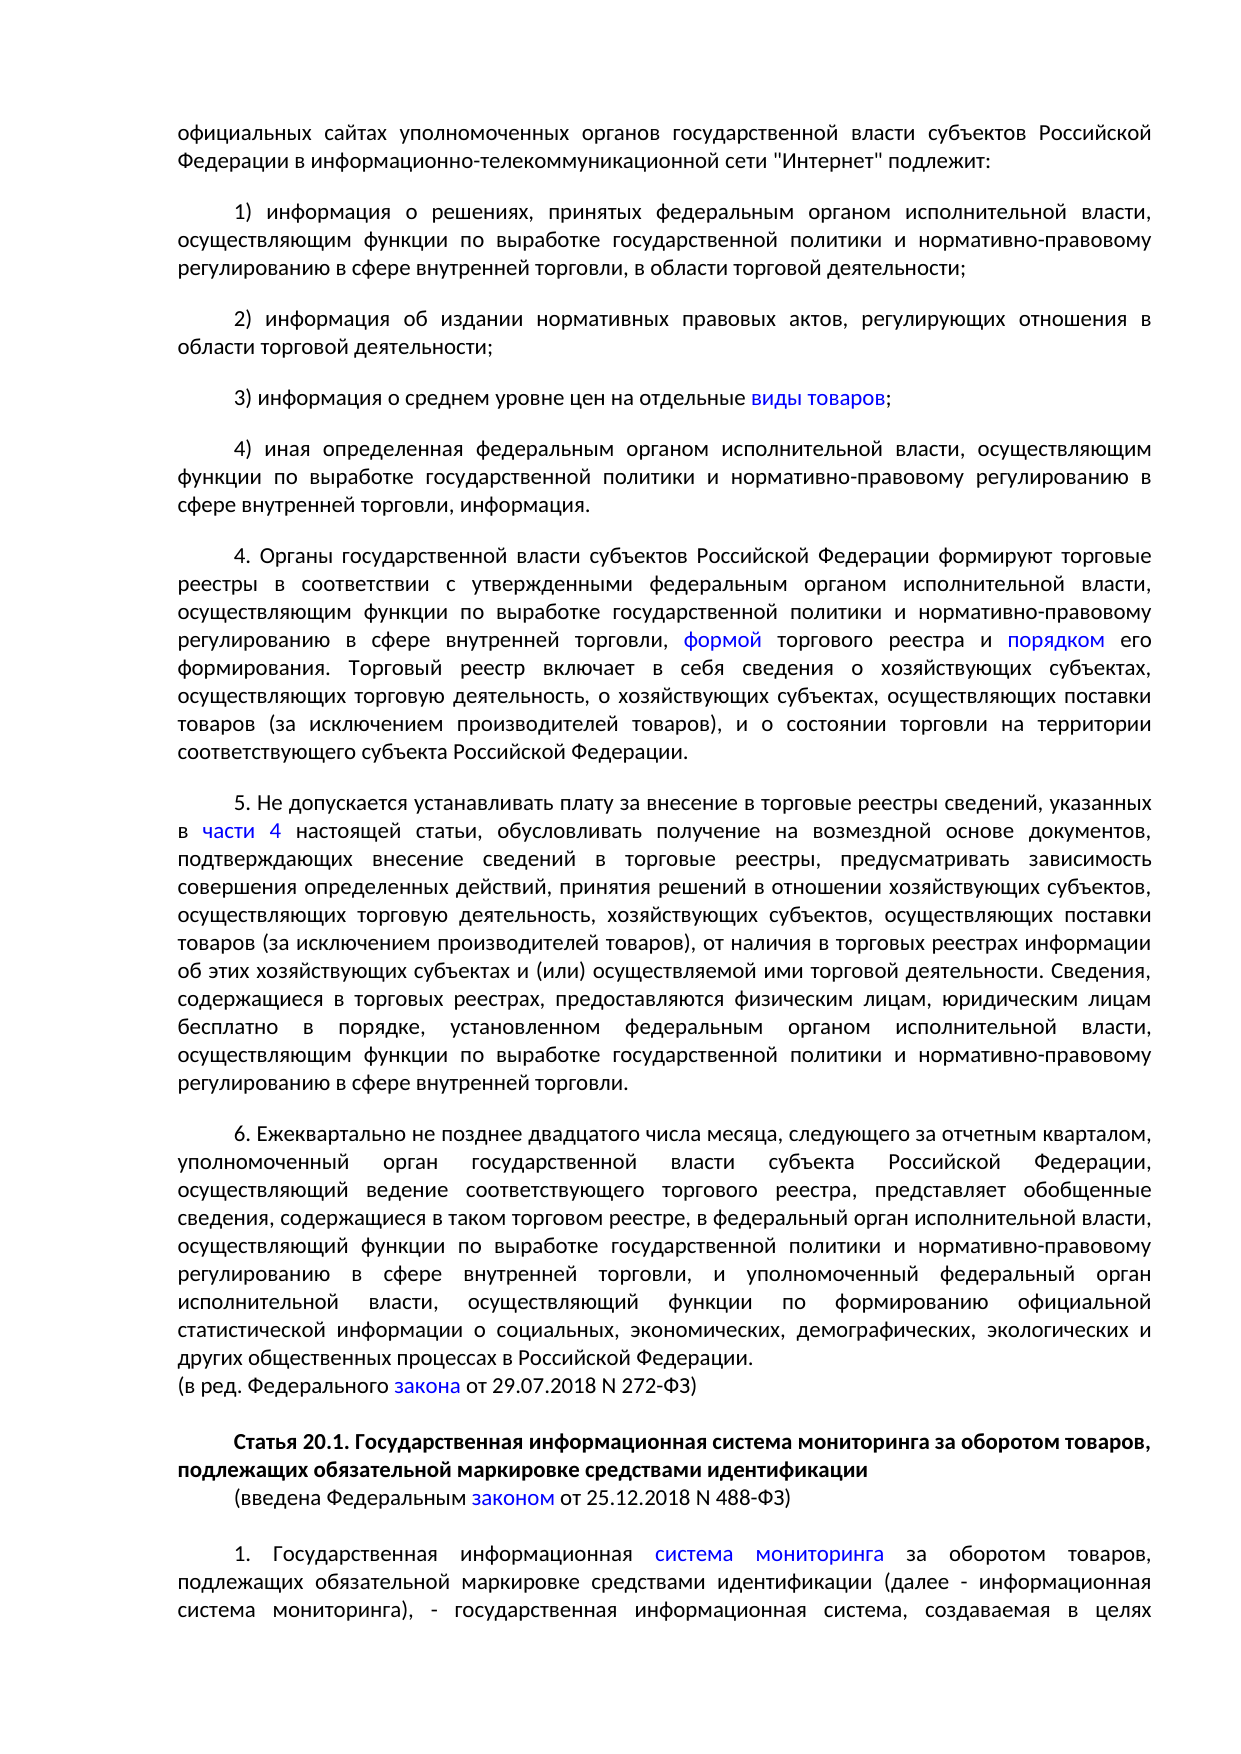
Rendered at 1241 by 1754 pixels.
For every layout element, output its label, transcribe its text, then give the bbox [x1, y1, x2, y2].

text 1) информация о решениях, принятых федеральным органом исполнительной власти, осуществляющим функции по выработке государственной политики и нормативно-правовому регулированию в сфере внутренней торговли, в области торговой деятельности; [177, 197, 1152, 281]
title Статья 20.1. Государственная информационная система мониторинга за оборотом товаров, подлежащих обязательной маркировке средствами идентификации [177, 1427, 1152, 1483]
text 2) информация об издании нормативных правовых актов, регулирующих отношения в области торговой деятельности; [177, 304, 1152, 360]
text (введена Федеральным законом от 25.12.2018 N 488-ФЗ) [177, 1483, 1152, 1511]
text 5. Не допускается устанавливать плату за внесение в торговые реестры сведений, указанных в части 4 настоящей статьи, обусловливать получение на возмездной основе документов, подтверждающих внесение сведений в торговые реестры, предусматривать зависимость совершения определенных действий, принятия решений в отношении хозяйствующих субъектов, осуществляющих торговую деятельность, хозяйствующих субъектов, осуществляющих поставки товаров (за исключением производителей товаров), от наличия в торговых реестрах информации об этих хозяйствующих субъектах и (или) осуществляемой ими торговой деятельности. Сведения, содержащиеся в торговых реестрах, предоставляются физическим лицам, юридическим лицам бесплатно в порядке, установленном федеральным органом исполнительной власти, осуществляющим функции по выработке государственной политики и нормативно-правовому регулированию в сфере внутренней торговли. [177, 788, 1152, 1096]
text 3) информация о среднем уровне цен на отдельные виды товаров; [177, 383, 1152, 411]
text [177, 118, 1152, 174]
text 4. Органы государственной власти субъектов Российской Федерации формируют торговые реестры в соответствии с утвержденными федеральным органом исполнительной власти, осуществляющим функции по выработке государственной политики и нормативно-правовому регулированию в сфере внутренней торговли, формой торгового реестра и порядком его формирования. Торговый реестр включает в себя сведения о хозяйствующих субъектах, осуществляющих торговую деятельность, о хозяйствующих субъектах, осуществляющих поставки товаров (за исключением производителей товаров), и о состоянии торговли на территории соответствующего субъекта Российской Федерации. [177, 541, 1152, 765]
text 6. Ежеквартально не позднее двадцатого числа месяца, следующего за отчетным кварталом, уполномоченный орган государственной власти субъекта Российской Федерации, осуществляющий ведение соответствующего торгового реестра, представляет обобщенные сведения, содержащиеся в таком торговом реестре, в федеральный орган исполнительной власти, осуществляющий функции по выработке государственной политики и нормативно-правовому регулированию в сфере внутренней торговли, и уполномоченный федеральный орган исполнительной власти, осуществляющий функции по формированию официальной статистической информации о социальных, экономических, демографических, экологических и других общественных процессах в Российской Федерации. [177, 1119, 1152, 1371]
text 4) иная определенная федеральным органом исполнительной власти, осуществляющим функции по выработке государственной политики и нормативно-правовому регулированию в сфере внутренней торговли, информация. [177, 434, 1152, 518]
text (в ред. Федерального закона от 29.07.2018 N 272-ФЗ) [177, 1371, 1152, 1399]
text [177, 1539, 1152, 1623]
